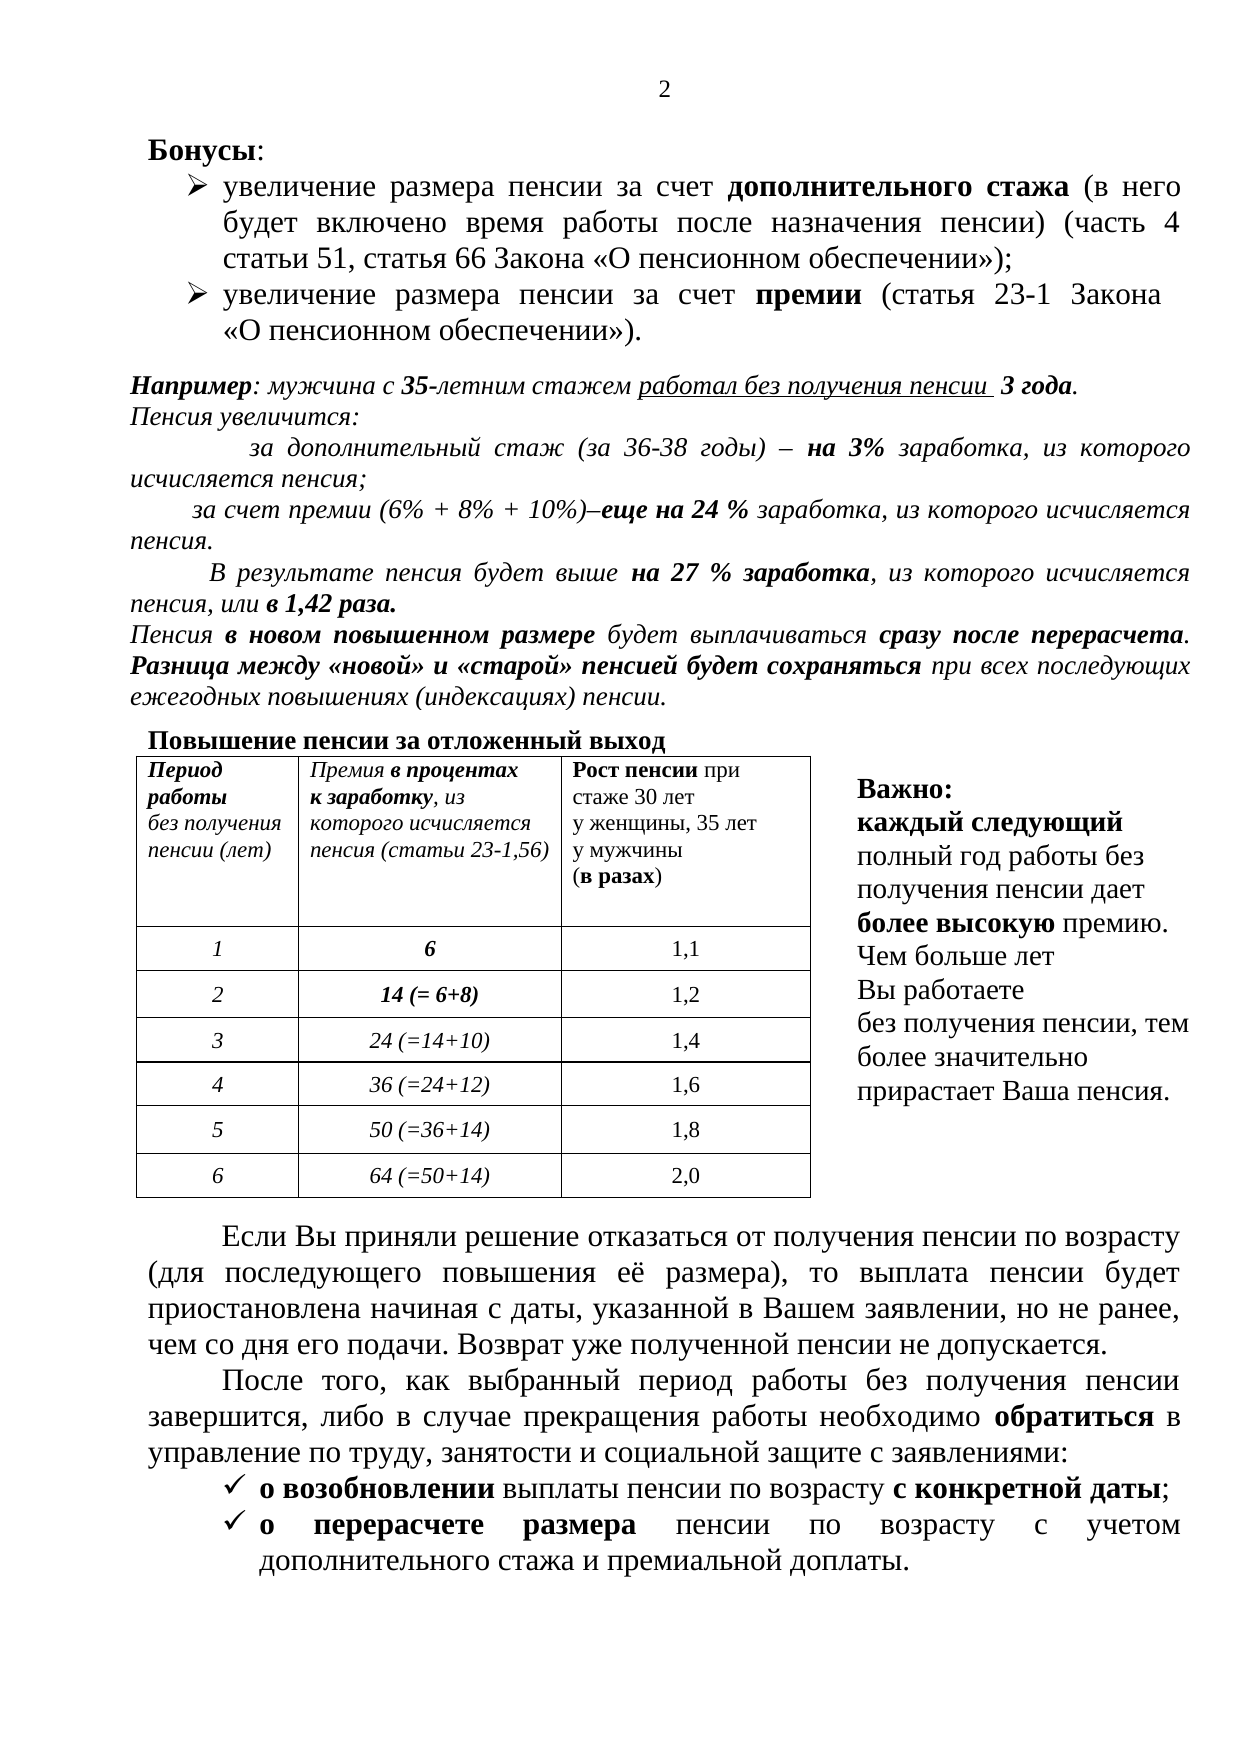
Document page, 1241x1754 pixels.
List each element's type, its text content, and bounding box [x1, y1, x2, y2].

list увеличение размера пенсии за счет дополнительного стажа (в него будет включено время работы после назначения пенсии) (часть 4 статьи 51, статья 66 Закона «О пенсионном обеспечении»); [185, 167, 1181, 275]
table_cell 1,4 [562, 1018, 810, 1061]
table_cell 2,0 [562, 1154, 810, 1197]
table_cell 64 (=50+14) [299, 1154, 561, 1197]
table_cell 4 [137, 1063, 298, 1105]
list о перерасчете размера пенсии по возрасту с учетом дополнительного стажа и премиальной доплаты. [222, 1505, 1181, 1577]
table_cell 1,6 [562, 1063, 810, 1105]
table_cell 3 [137, 1018, 298, 1061]
table_cell 1,8 [562, 1106, 810, 1153]
table_cell 36 (=24+12) [299, 1063, 561, 1105]
table_cell 1,1 [562, 927, 810, 969]
table_cell 2 [137, 971, 298, 1017]
table_header Премия в процентах к заработку, из которого исчисляется пенсия (статьи 23-1,56) [299, 757, 561, 926]
table_header Рост пенсии при стаже 30 лет у женщины, 35 лет у мужчины (в разах) [562, 757, 810, 926]
table_cell 50 (=36+14) [299, 1106, 561, 1153]
table_cell 1 [137, 927, 298, 969]
text Если Вы приняли решение отказаться от получения пенсии по возрасту (для последующего повышения её размера), то выплата пенсии будет приостановлена начиная с даты, указанной в Вашем заявлении, но не ранее, чем со дня его подачи. Возврат уже полученной пенсии не допускается. [148, 1217, 1181, 1361]
list о возобновлении выплаты пенсии по возрасту с конкретной даты; [222, 1469, 1181, 1505]
text Бонусы: [148, 131, 1181, 167]
table_cell 6 [299, 927, 561, 969]
table_cell 1,2 [562, 971, 810, 1017]
table_cell 14 (= 6+8) [299, 971, 561, 1017]
table_cell 6 [137, 1154, 298, 1197]
text После того, как выбранный период работы без получения пенсии завершится, либо в случае прекращения работы необходимо обратиться в управление по труду, занятости и социальной защите с заявлениями: [148, 1361, 1181, 1469]
table_header Период работы без получения пенсии (лет) [137, 757, 298, 926]
table_cell 24 (=14+10) [299, 1018, 561, 1061]
table_cell 5 [137, 1106, 298, 1153]
text Повышение пенсии за отложенный выход [148, 347, 1181, 756]
list увеличение размера пенсии за счет премии (статья 23-1 Закона «О пенсионном обеспечении»). [185, 275, 1181, 347]
